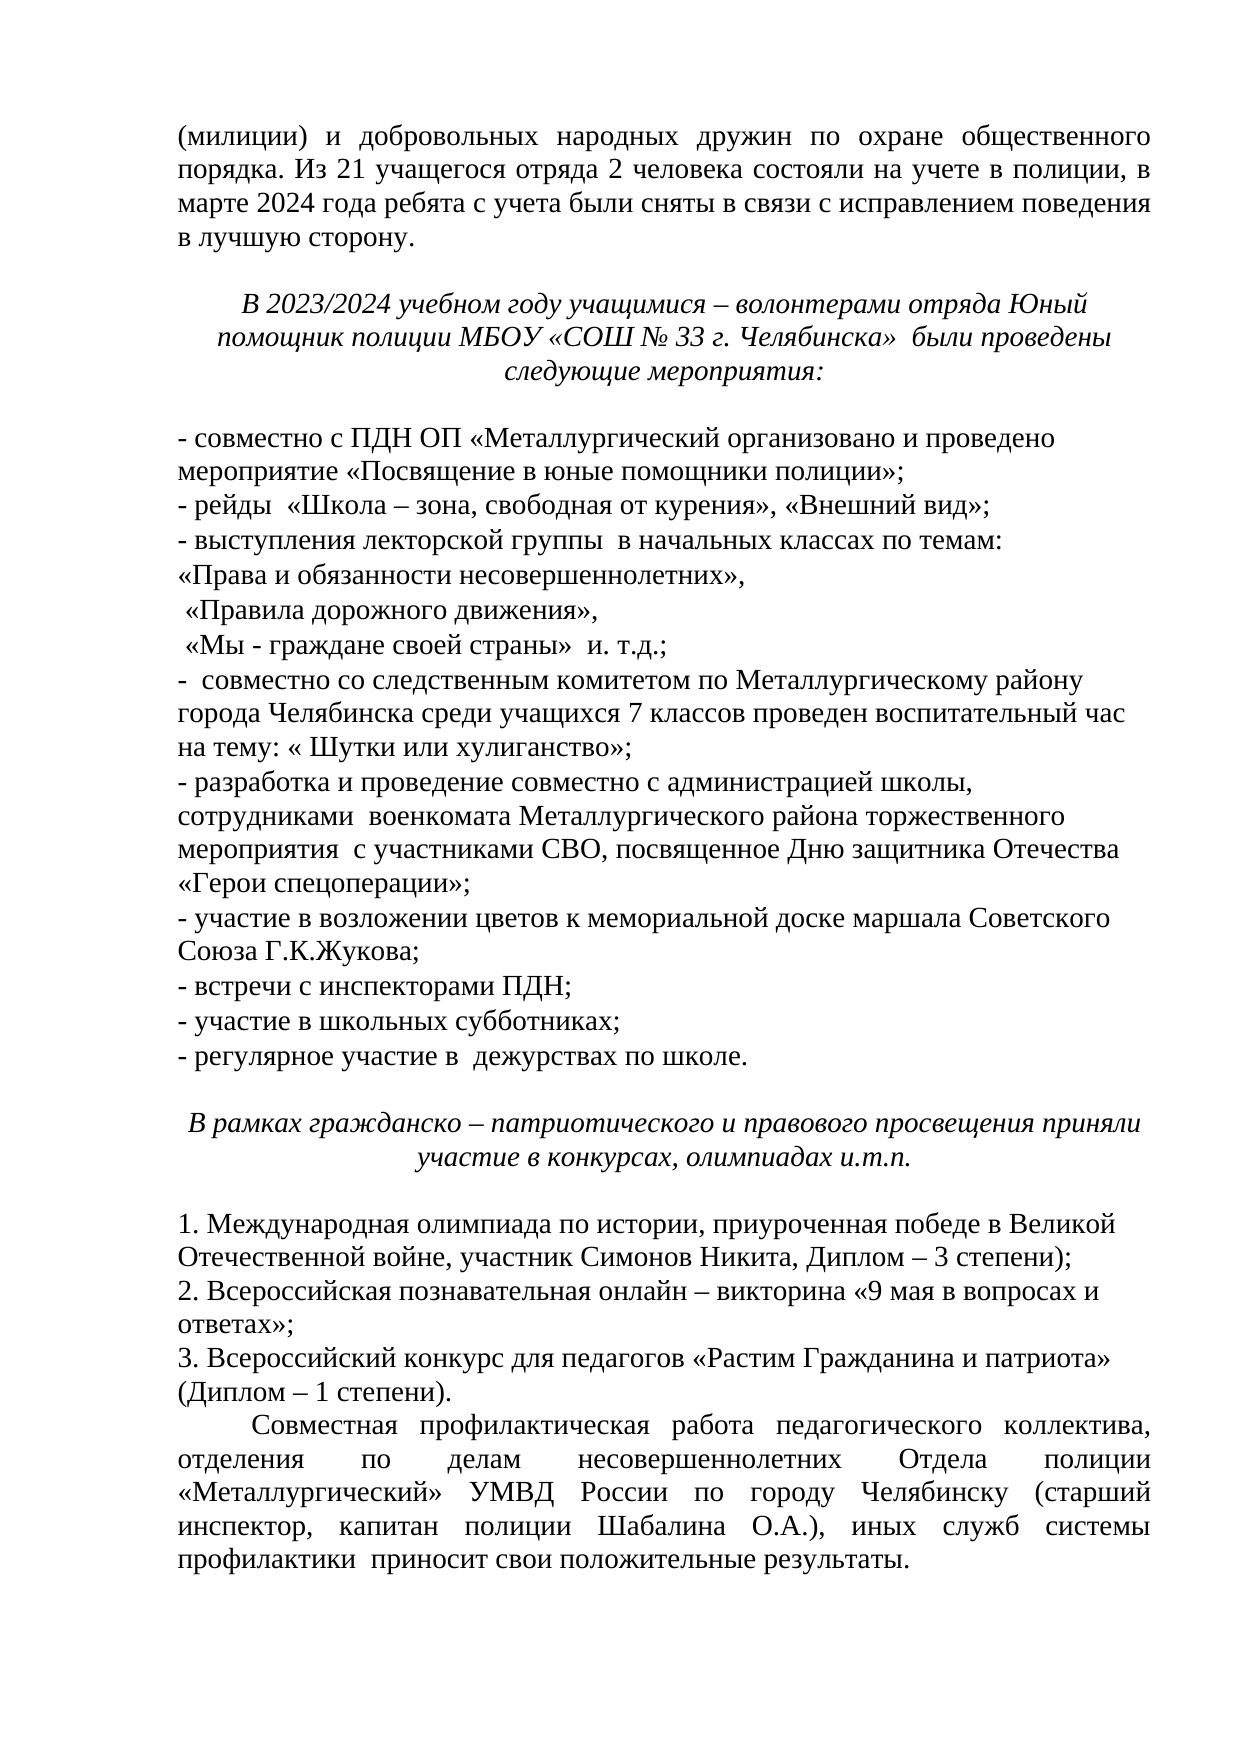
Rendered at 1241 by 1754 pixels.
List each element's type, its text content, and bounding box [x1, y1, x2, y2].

text - выступления лекторской группы в начальных классах по темам: [177, 522, 1152, 556]
text 2. Всероссийская познавательная онлайн – викторина «9 мая в вопросах и ответах»; [177, 1273, 1152, 1340]
text - регулярное участие в дежурствах по школе. [177, 1038, 1152, 1072]
text В рамках гражданско – патриотического и правового просвещения приняли участие в конкурсах, олимпиадах и.т.п. [177, 1105, 1152, 1172]
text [177, 118, 1152, 252]
text - встречи с инспекторами ПДН; [177, 968, 1152, 1002]
text 3. Всероссийский конкурс для педагогов «Растим Гражданина и патриота» (Диплом – 1 степени). [177, 1340, 1152, 1407]
text - разработка и проведение совместно с администрацией школы, сотрудниками военкомата Металлургического района торжественного мероприятия с участниками СВО, посвященное Дню защитника Отечества «Герои спецоперации»; [177, 764, 1152, 898]
text - участие в школьных субботниках; [177, 1003, 1152, 1037]
text - рейды «Школа – зона, свободная от курения», «Внешний вид»; [177, 487, 1152, 521]
text В 2023/2024 учебном году учащимися – волонтерами отряда Юный помощник полиции МБОУ «СОШ № 33 г. Челябинска» были проведены следующие мероприятия: [177, 286, 1152, 386]
text - совместно с ПДН ОП «Металлургический организовано и проведено мероприятие «Посвящение в юные помощники полиции»; [177, 420, 1152, 487]
text - совместно со следственным комитетом по Металлургическому району города Челябинска среди учащихся 7 классов проведен воспитательный час на тему: « Шутки или хулиганство»; [177, 662, 1152, 763]
text Совместная профилактическая работа педагогического коллектива, отделения по делам несовершеннолетних Отдела полиции «Металлургический» УМВД России по городу Челябинску (старший инспектор, капитан полиции Шабалина О.А.), иных служб системы профилактики приносит свои положительные результаты. [177, 1407, 1152, 1575]
text «Права и обязанности несовершеннолетних», [177, 557, 1152, 591]
text «Мы - граждане своей страны» и. т.д.; [177, 627, 1152, 661]
text - участие в возложении цветов к мемориальной доске маршала Советского Союза Г.К.Жукова; [177, 900, 1152, 967]
text «Правила дорожного движения», [177, 592, 1152, 626]
text 1. Международная олимпиада по истории, приуроченная победе в Великой Отечественной войне, участник Симонов Никита, Диплом – 3 степени); [177, 1206, 1152, 1273]
